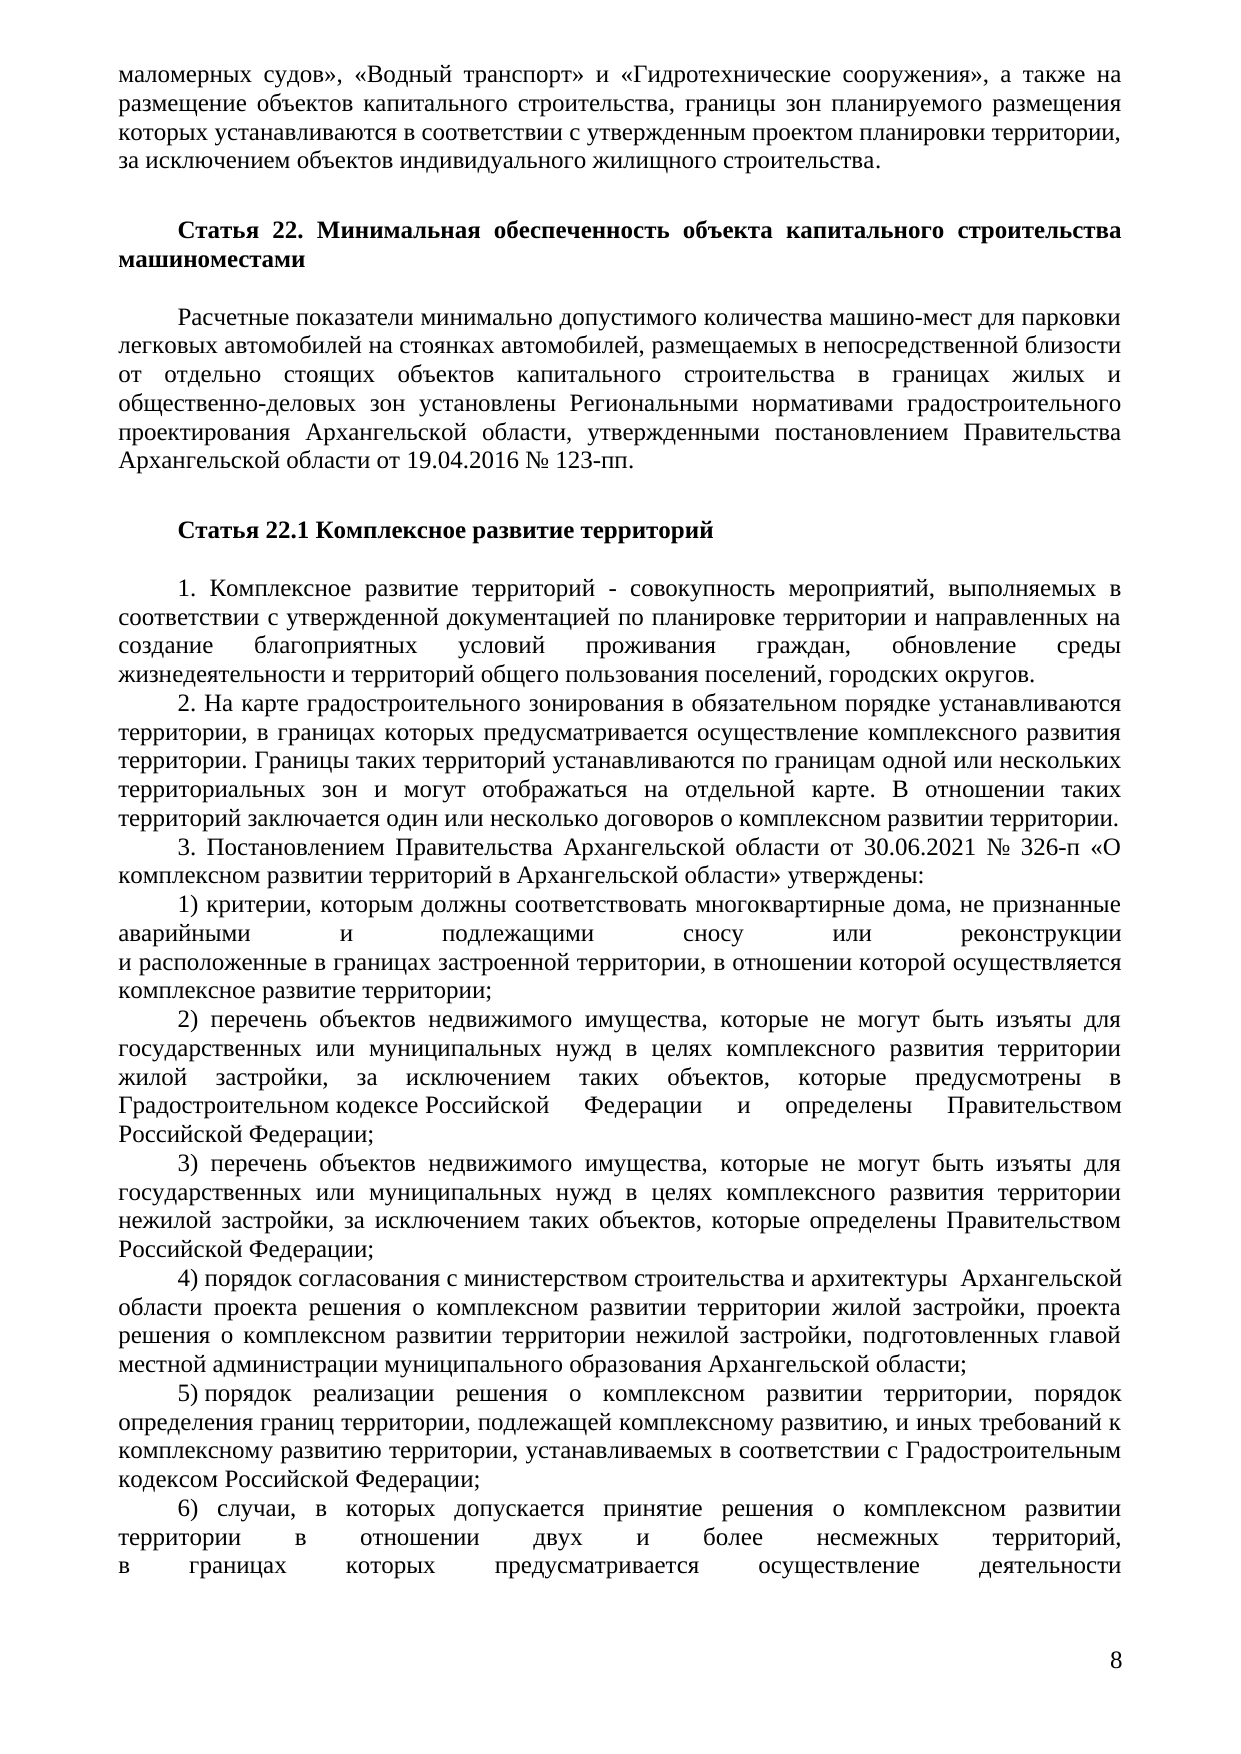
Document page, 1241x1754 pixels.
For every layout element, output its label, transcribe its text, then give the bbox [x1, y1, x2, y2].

list 1. Комплексное развитие территорий - совокупность мероприятий, выполняемых в соответствии с утвержденной документацией по планировке территории и направленных на создание благоприятных условий проживания граждан, обновление среды жизнедеятельности и территорий общего пользования поселений, городских округов. [118, 573, 1122, 688]
list 2) перечень объектов недвижимого имущества, которые не могут быть изъяты для государственных или муниципальных нужд в целях комплексного развития территории жилой застройки, за исключением таких объектов, которые предусмотрены в Градостроительном кодексе Российской Федерации и определены Правительством Российской Федерации; [118, 1004, 1122, 1148]
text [118, 59, 1122, 174]
list 4) порядок согласования с министерством строительства и архитектуры Архангельской области проекта решения о комплексном развитии территории жилой застройки, проекта решения о комплексном развитии территории нежилой застройки, подготовленных главой местной администрации муниципального образования Архангельской области; [118, 1263, 1122, 1378]
subtitle Статья 22.1 Комплексное развитие территорий [118, 515, 1122, 544]
list 5) порядок реализации решения о комплексном развитии территории, порядок определения границ территории, подлежащей комплексному развитию, и иных требований к комплексному развитию территории, устанавливаемых в соответствии с Градостроительным кодексом Российской Федерации; [118, 1378, 1122, 1493]
list 2. На карте градостроительного зонирования в обязательном порядке устанавливаются территории, в границах которых предусматривается осуществление комплексного развития территории. Границы таких территорий устанавливаются по границам одной или нескольких территориальных зон и могут отображаться на отдельной карте. В отношении таких территорий заключается один или несколько договоров о комплексном развитии территории. [118, 688, 1122, 832]
list 3) перечень объектов недвижимого имущества, которые не могут быть изъяты для государственных или муниципальных нужд в целях комплексного развития территории нежилой застройки, за исключением таких объектов, которые определены Правительством Российской Федерации; [118, 1148, 1122, 1263]
list Расчетные показатели минимально допустимого количества машино-мест для парковки легковых автомобилей на стоянках автомобилей, размещаемых в непосредственной близости от отдельно стоящих объектов капитального строительства в границах жилых и общественно-деловых зон установлены Региональными нормативами градостроительного проектирования Архангельской области, утвержденными постановлением Правительства Архангельской области от 19.04.2016 № 123-пп. [118, 302, 1122, 474]
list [118, 1493, 1122, 1579]
subtitle Статья 22. Минимальная обеспеченность объекта капитального строительства машиноместами [118, 215, 1122, 273]
list 3. Постановлением Правительства Архангельской области от 30.06.2021 № 326-п «О комплексном развитии территорий в Архангельской области» утверждены: [118, 832, 1122, 889]
list 1) критерии, которым должны соответствовать многоквартирные дома, не признанные аварийными и подлежащими сносу или реконструкции и расположенные в границах застроенной территории, в отношении которой осуществляется комплексное развитие территории; [118, 889, 1122, 1004]
